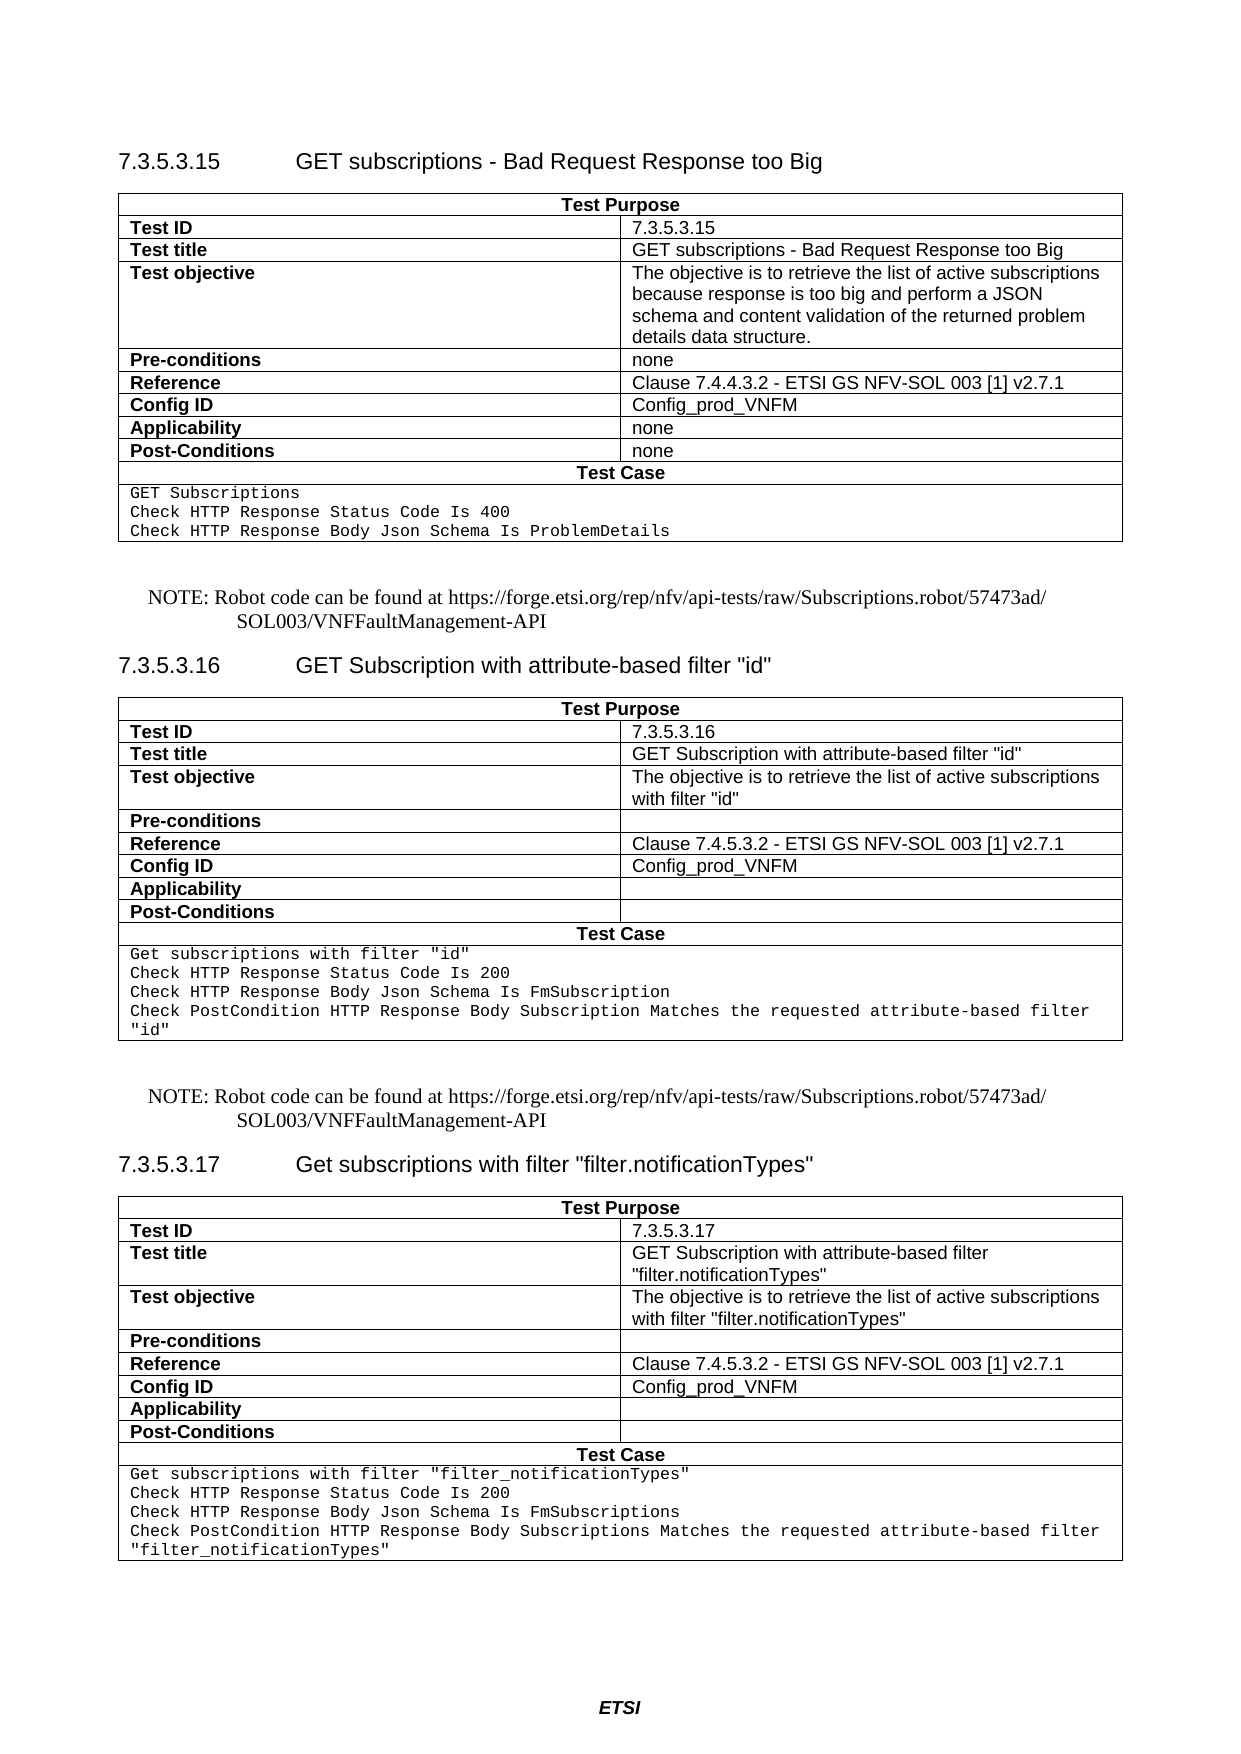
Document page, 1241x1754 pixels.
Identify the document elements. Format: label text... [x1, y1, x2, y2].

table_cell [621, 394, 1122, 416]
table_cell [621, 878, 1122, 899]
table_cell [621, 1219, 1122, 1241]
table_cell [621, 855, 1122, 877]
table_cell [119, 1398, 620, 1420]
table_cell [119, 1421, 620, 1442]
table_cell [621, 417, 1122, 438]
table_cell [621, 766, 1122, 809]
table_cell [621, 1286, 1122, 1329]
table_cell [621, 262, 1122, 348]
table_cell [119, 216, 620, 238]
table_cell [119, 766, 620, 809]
subtitle 7.3.5.3.15 GET subscriptions - Bad Request Response too Big [118, 148, 1122, 174]
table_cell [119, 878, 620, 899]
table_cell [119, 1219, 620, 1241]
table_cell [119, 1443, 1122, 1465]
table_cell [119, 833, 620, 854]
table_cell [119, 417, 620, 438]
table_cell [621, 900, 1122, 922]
text NOTE: Robot code can be found at https://forge.etsi.org/rep/nfv/api-tests/raw/Subscriptions.robot/57473ad/SOL003/VNFFaultManagement-API [148, 585, 1122, 633]
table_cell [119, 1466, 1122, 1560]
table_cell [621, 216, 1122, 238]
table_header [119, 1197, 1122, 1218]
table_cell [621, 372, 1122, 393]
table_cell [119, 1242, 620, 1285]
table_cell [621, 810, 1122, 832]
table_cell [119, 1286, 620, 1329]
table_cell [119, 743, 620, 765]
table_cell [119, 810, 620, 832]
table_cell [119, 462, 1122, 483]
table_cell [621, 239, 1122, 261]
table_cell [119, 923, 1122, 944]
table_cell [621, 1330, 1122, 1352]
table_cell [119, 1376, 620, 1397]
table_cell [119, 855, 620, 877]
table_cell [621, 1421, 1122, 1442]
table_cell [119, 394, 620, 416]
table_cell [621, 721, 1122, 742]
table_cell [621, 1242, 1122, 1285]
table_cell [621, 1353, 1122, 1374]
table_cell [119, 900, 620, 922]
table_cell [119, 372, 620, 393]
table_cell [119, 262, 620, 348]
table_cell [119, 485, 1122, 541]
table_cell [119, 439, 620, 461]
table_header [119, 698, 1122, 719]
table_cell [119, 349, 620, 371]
text NOTE: Robot code can be found at https://forge.etsi.org/rep/nfv/api-tests/raw/Subscriptions.robot/57473ad/SOL003/VNFFaultManagement-API [148, 1084, 1122, 1132]
subtitle 7.3.5.3.16 GET Subscription with attribute-based filter "id" [118, 652, 1122, 678]
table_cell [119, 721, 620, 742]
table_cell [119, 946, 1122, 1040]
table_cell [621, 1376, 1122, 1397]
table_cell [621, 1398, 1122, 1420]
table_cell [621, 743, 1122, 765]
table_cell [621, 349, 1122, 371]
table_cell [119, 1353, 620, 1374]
subtitle 7.3.5.3.17 Get subscriptions with filter "filter.notificationTypes" [118, 1151, 1122, 1177]
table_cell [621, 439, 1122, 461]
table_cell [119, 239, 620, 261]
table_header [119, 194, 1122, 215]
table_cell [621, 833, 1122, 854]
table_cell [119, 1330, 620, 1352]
